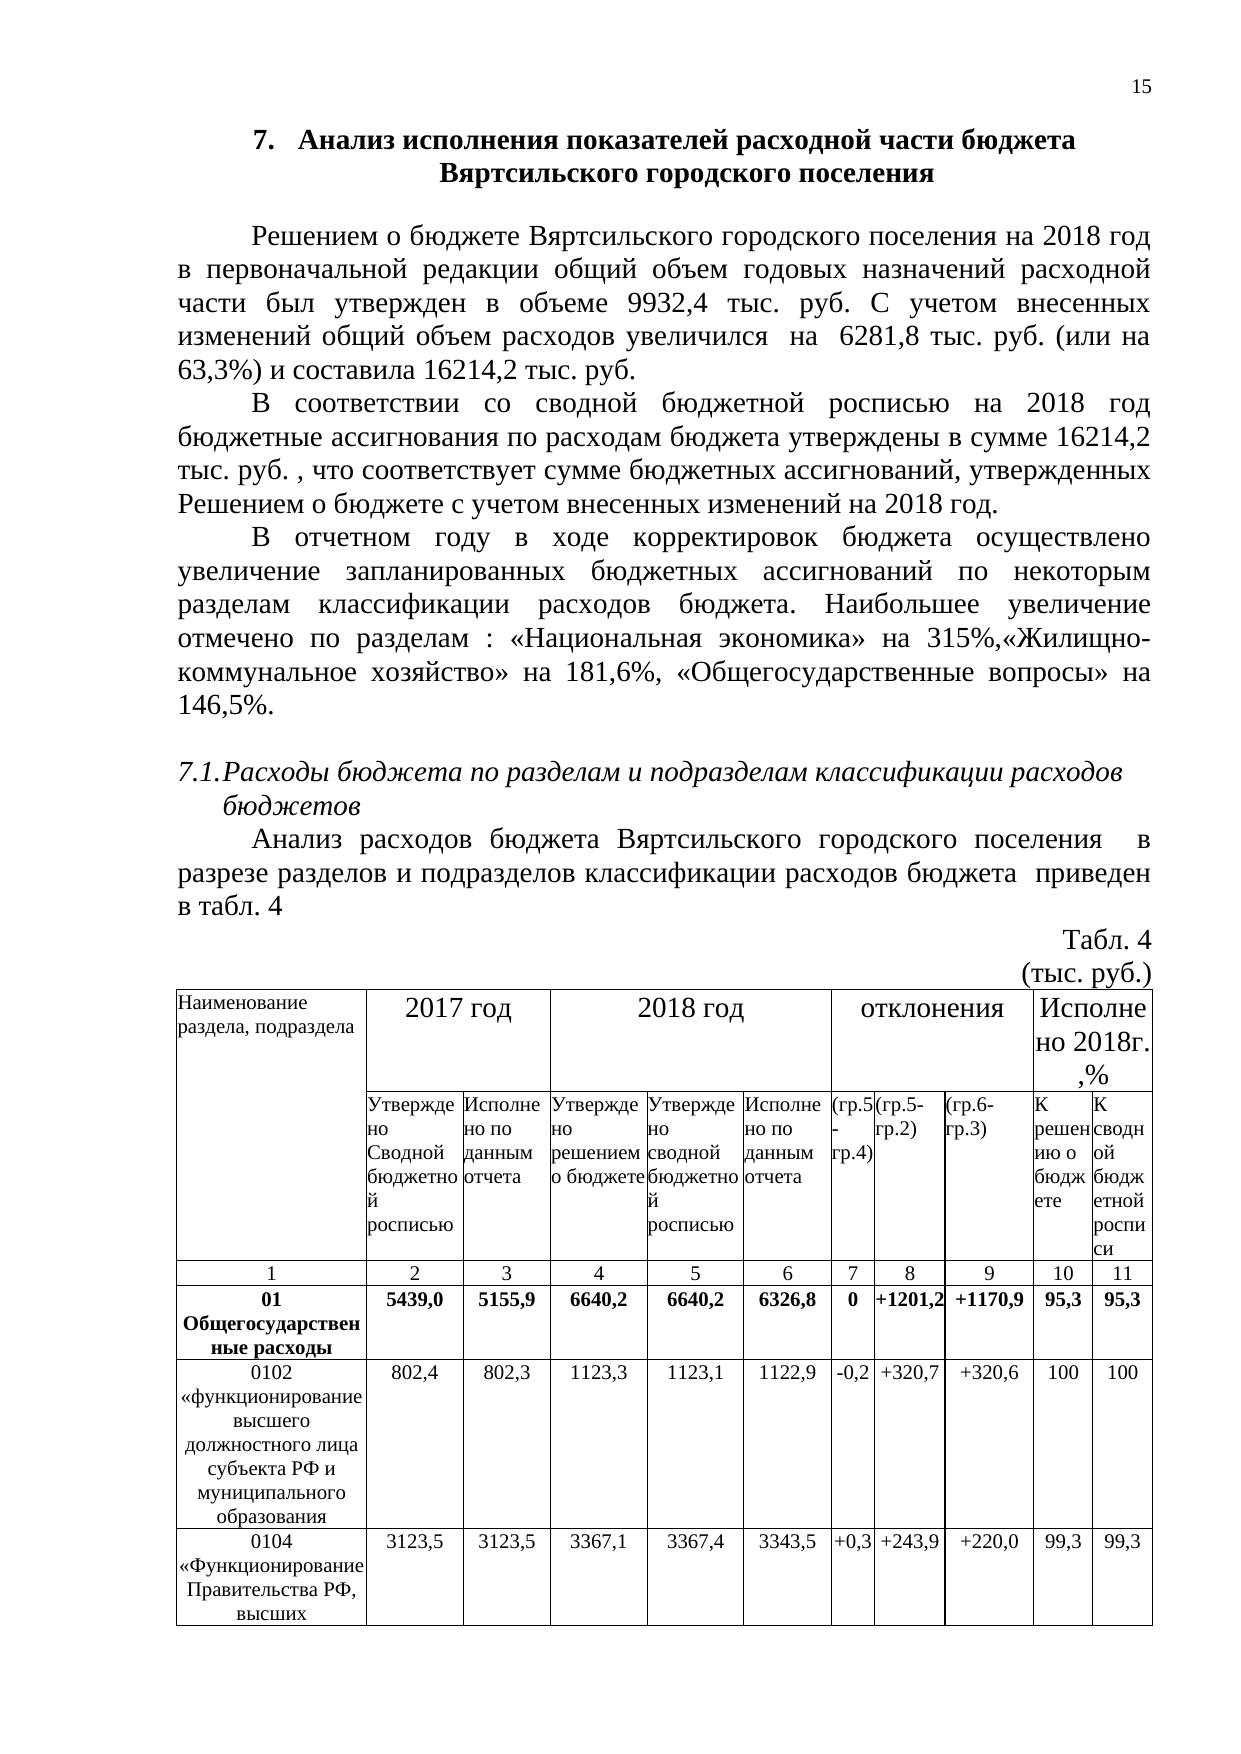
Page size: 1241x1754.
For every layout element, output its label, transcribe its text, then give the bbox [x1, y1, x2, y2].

table_cell 100 [1034, 1360, 1092, 1528]
table_cell Утверждено решением о бюджете [551, 1092, 647, 1260]
table_cell Исполнено по данным отчета [744, 1092, 831, 1260]
table_cell 6640,2 [551, 1286, 647, 1359]
table_cell -0,2 [832, 1360, 874, 1528]
table_cell 4 [551, 1261, 647, 1285]
table_cell (гр.5-гр.4) [832, 1092, 874, 1260]
table_cell 5439,0 [367, 1286, 463, 1359]
table_cell 6640,2 [648, 1286, 743, 1359]
table_cell 95,3 [1034, 1286, 1092, 1359]
text В отчетном году в ходе корректировок бюджета осуществлено увеличение запланированных бюджетных ассигнований по некоторым разделам классификации расходов бюджета. Наибольшее увеличение отмечено по разделам : «Национальная экономика» на 315%,«Жилищно-коммунальное хозяйство» на 181,6%, «Общегосударственные вопросы» на 146,5%. [177, 519, 1152, 721]
table_cell Утверждено сводной бюджетной росписью [648, 1092, 743, 1260]
table_cell 99,3 [1034, 1529, 1092, 1625]
table_cell 3 [464, 1261, 550, 1285]
text (тыс. руб.) [177, 956, 1152, 989]
table_cell +1170,9 [946, 1286, 1033, 1359]
table_cell 5155,9 [464, 1286, 550, 1359]
table_cell 802,3 [464, 1360, 550, 1528]
table_cell 3343,5 [744, 1529, 831, 1625]
table_cell 802,4 [367, 1360, 463, 1528]
table_cell 95,3 [1093, 1286, 1152, 1359]
table_cell Исполнено по данным отчета [464, 1092, 550, 1260]
table_cell 7 [832, 1261, 874, 1285]
table_cell 8 [875, 1261, 944, 1285]
table_cell 10 [1034, 1261, 1092, 1285]
table_cell 11 [1093, 1261, 1152, 1285]
table_cell +0,3 [832, 1529, 874, 1625]
table_header Наименование раздела, подраздела [177, 990, 366, 1260]
table_header отклонения [832, 990, 1033, 1091]
table_header 2018 год [551, 990, 831, 1091]
table_cell К сводной бюджетной росписи [1093, 1092, 1152, 1260]
list Расходы бюджета по разделам и подразделам классификации расходов бюджетов [177, 754, 1152, 821]
table_cell 1122,9 [744, 1360, 831, 1528]
table_cell Утверждено Сводной бюджетной росписью [367, 1092, 463, 1260]
table_cell 5 [648, 1261, 743, 1285]
text Табл. 4 [177, 922, 1152, 956]
table_cell 9 [946, 1261, 1033, 1285]
table_cell 0 [832, 1286, 874, 1359]
table_cell 1 [177, 1261, 366, 1285]
table_cell +1201,2 [875, 1286, 944, 1359]
table_header Исполнено 2018г. ,% [1034, 990, 1152, 1091]
table_cell 3123,5 [464, 1529, 550, 1625]
table_header 2017 год [367, 990, 550, 1091]
table_cell +320,6 [946, 1360, 1033, 1528]
table_cell +220,0 [946, 1529, 1033, 1625]
table_cell 3367,4 [648, 1529, 743, 1625]
table_cell 1123,3 [551, 1360, 647, 1528]
table_cell (гр.5-гр.2) [875, 1092, 944, 1260]
table_cell 1123,1 [648, 1360, 743, 1528]
table_cell 100 [1093, 1360, 1152, 1528]
table_cell (гр.6- гр.3) [946, 1092, 1033, 1260]
table_cell 2 [367, 1261, 463, 1285]
table_cell 3123,5 [367, 1529, 463, 1625]
table_cell 6326,8 [744, 1286, 831, 1359]
table_cell +243,9 [875, 1529, 944, 1625]
text В соответствии со сводной бюджетной росписью на 2018 год бюджетные ассигнования по расходам бюджета утверждены в сумме 16214,2 тыс. руб. , что соответствует сумме бюджетных ассигнований, утвержденных Решением о бюджете с учетом внесенных изменений на 2018 год. [177, 385, 1152, 519]
table_cell 01 Общегосударственные расходы [177, 1286, 366, 1359]
table_cell 6 [744, 1261, 831, 1285]
table_cell 99,3 [1093, 1529, 1152, 1625]
table_cell 0102 «функционирование высшего должностного лица субъекта РФ и муниципального образования [177, 1360, 366, 1528]
table_cell 0104 «Функционирование Правительства РФ, высших исполнительных органов государственной власти субъектов РФ, местных администраций» [177, 1529, 366, 1625]
list Анализ исполнения показателей расходной части бюджета Вяртсильского городского поселения [177, 122, 1152, 189]
text Решением о бюджете Вяртсильского городского поселения на 2018 год в первоначальной редакции общий объем годовых назначений расходной части был утвержден в объеме 9932,4 тыс. руб. С учетом внесенных изменений общий объем расходов увеличился на 6281,8 тыс. руб. (или на 63,3%) и составила 16214,2 тыс. руб. [177, 218, 1152, 385]
table_cell +320,7 [875, 1360, 944, 1528]
table_cell 3367,1 [551, 1529, 647, 1625]
text Анализ расходов бюджета Вяртсильского городского поселения в разрезе разделов и подразделов классификации расходов бюджета приведен в табл. 4 [177, 821, 1152, 922]
table_cell К решению о бюджете [1034, 1092, 1092, 1260]
